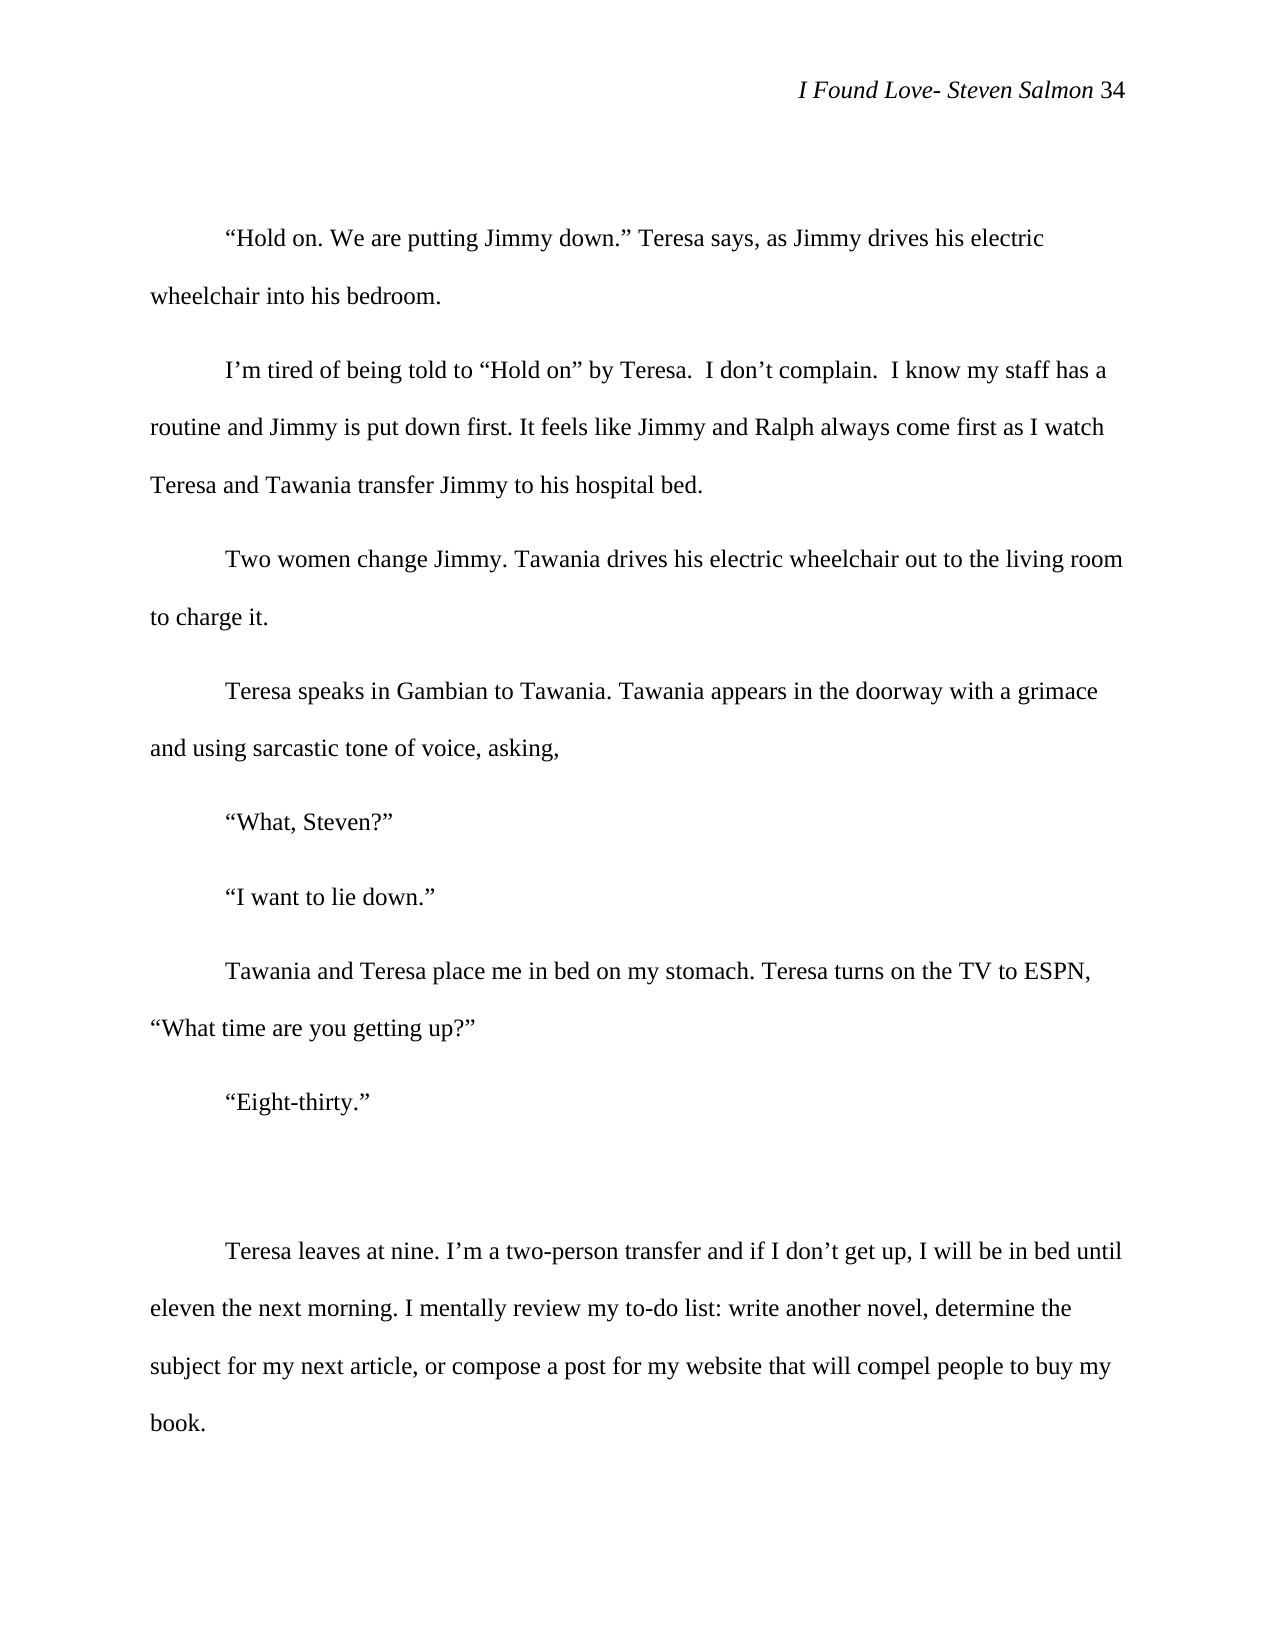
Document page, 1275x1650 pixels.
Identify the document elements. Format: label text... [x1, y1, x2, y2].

text Tawania and Teresa place me in bed on my stomach. Teresa turns on the TV to ESPN, “What time are you getting up?” [150, 956, 1125, 1042]
text Teresa speaks in Gambian to Tawania. Tawania appears in the doorway with a grimace and using sarcastic tone of voice, asking, [150, 676, 1125, 762]
text “What, Steven?” [150, 807, 1125, 836]
text “I want to lie down.” [150, 882, 1125, 910]
text Teresa leaves at nine. I’m a two-person transfer and if I don’t get up, I will be in bed until eleven the next morning. I mentally review my to-do list: write another novel, determine the subject for my next article, or compose a post for my website that will compel people to buy my book. [150, 1236, 1125, 1437]
text I’m tired of being told to “Hold on” by Teresa. I don’t complain. I know my staff has a routine and Jimmy is put down first. It feels like Jimmy and Ralph always come first as I watch Teresa and Tawania transfer Jimmy to his hospital bed. [150, 355, 1125, 499]
text “Eight-thirty.” [150, 1087, 1125, 1116]
text “Hold on. We are putting Jimmy down.” Teresa says, as Jimmy drives his electric wheelchair into his bedroom. [150, 223, 1125, 309]
text Two women change Jimmy. Tawania drives his electric wheelchair out to the living room to charge it. [150, 544, 1125, 630]
